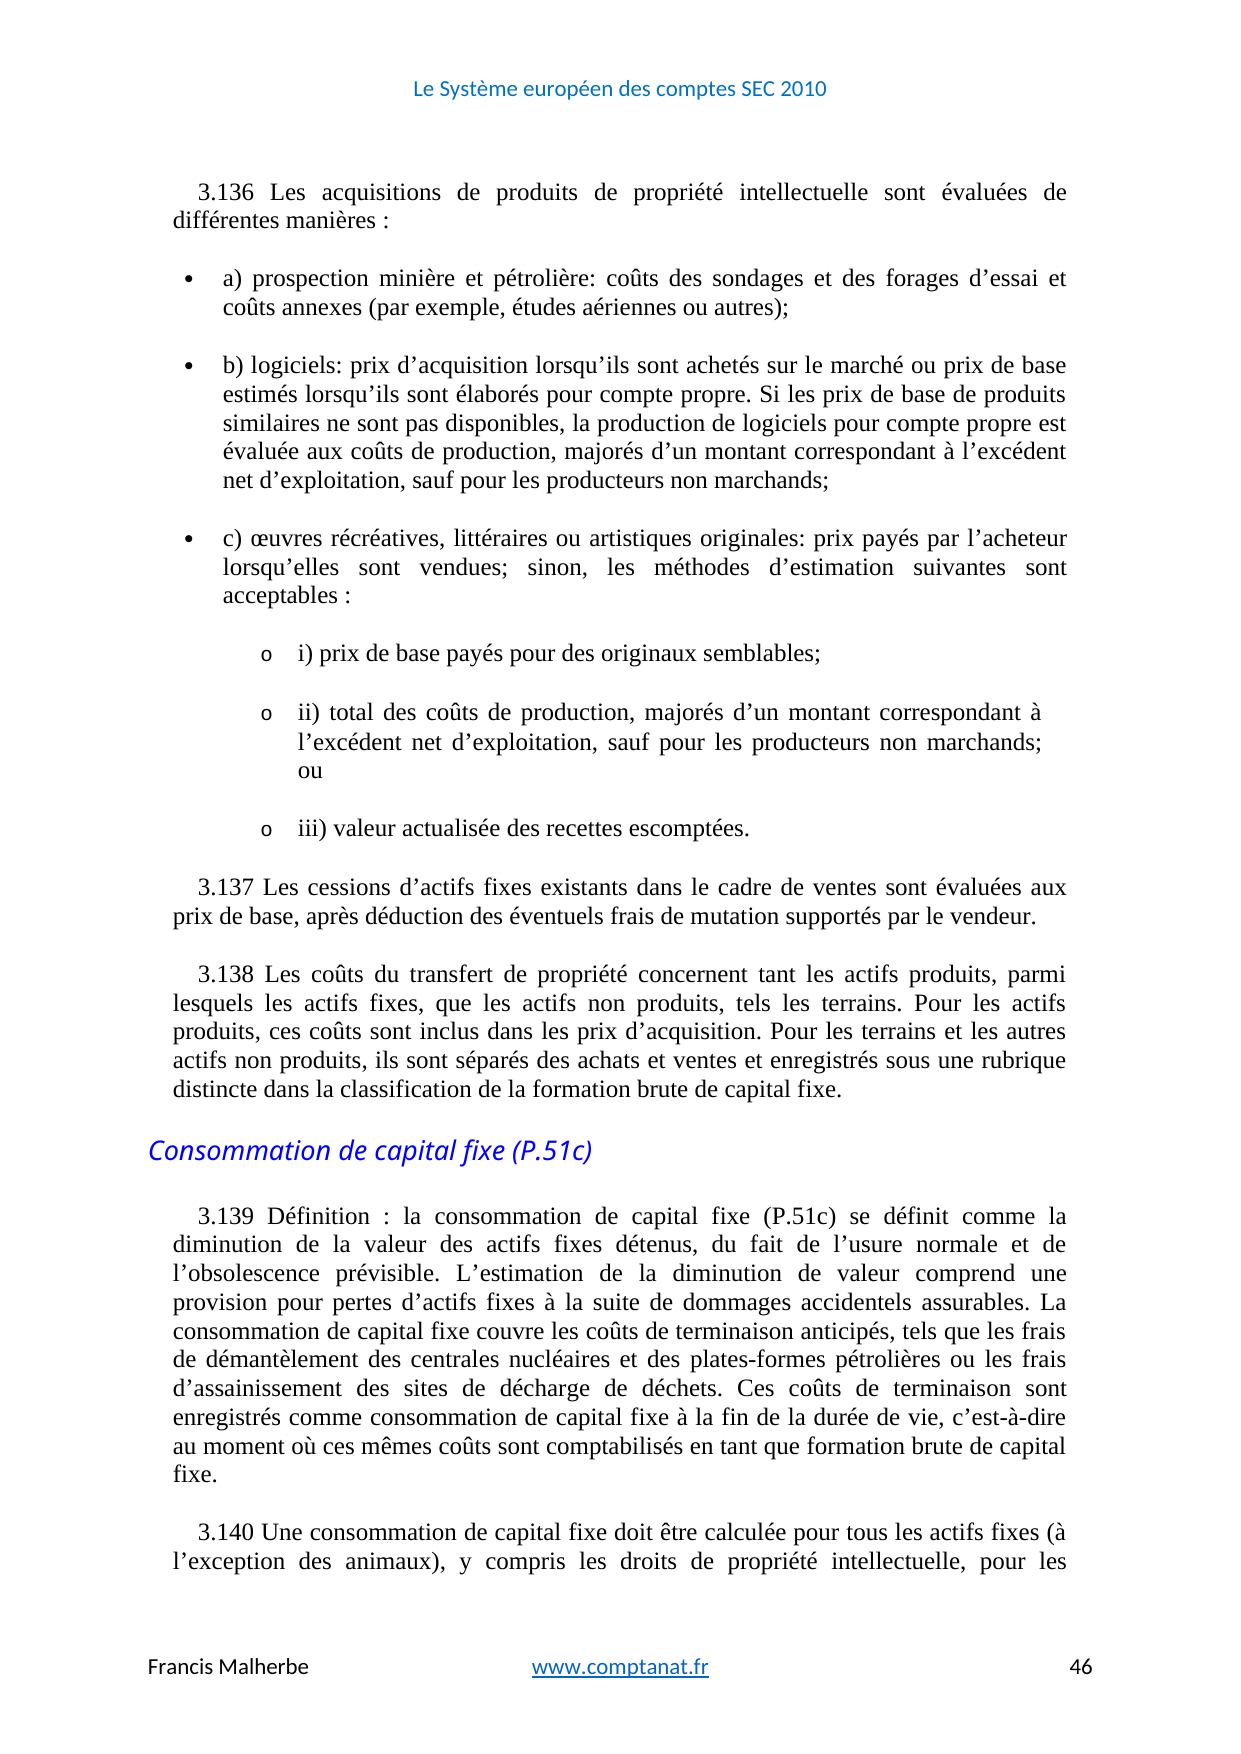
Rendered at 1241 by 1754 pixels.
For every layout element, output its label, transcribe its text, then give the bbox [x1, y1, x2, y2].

list ii) total des coûts de production, majorés d’un montant correspondant à l’excédent net d’exploitation, sauf pour les producteurs non marchands; ou [260, 697, 1043, 784]
text 3.137 Les cessions d’actifs fixes existants dans le cadre de ventes sont évaluées aux prix de base, après déduction des éventuels frais de mutation supportés par le vendeur. [173, 872, 1068, 930]
text 3.139 Définition : la consommation de capital fixe (P.51c) se définit comme la diminution de la valeur des actifs fixes détenus, du fait de l’usure normale et de l’obsolescence prévisible. L’estimation de la diminution de valeur comprend une provision pour pertes d’actifs fixes à la suite de dommages accidentels assurables. La consommation de capital fixe couvre les coûts de terminaison anticipés, tels que les frais de démantèlement des centrales nucléaires et des plates-formes pétrolières ou les frais d’assainissement des sites de décharge de déchets. Ces coûts de terminaison sont enregistrés comme consommation de capital fixe à la fin de la durée de vie, c’est-à-dire au moment où ces mêmes coûts sont comptabilisés en tant que formation brute de capital fixe. [173, 1201, 1068, 1488]
list iii) valeur actualisée des recettes escomptées. [260, 813, 1043, 843]
text 3.136 Les acquisitions de produits de propriété intellectuelle sont évaluées de différentes manières : [173, 177, 1068, 234]
list b) logiciels: prix d’acquisition lorsqu’ils sont achetés sur le marché ou prix de base estimés lorsqu’ils sont élaborés pour compte propre. Si les prix de base de produits similaires ne sont pas disponibles, la production de logiciels pour compte propre est évaluée aux coûts de production, majorés d’un montant correspondant à l’excédent net d’exploitation, sauf pour les producteurs non marchands; [185, 350, 1068, 494]
list c) œuvres récréatives, littéraires ou artistiques originales: prix payés par l’acheteur lorsqu’elles sont vendues; sinon, les méthodes d’estimation suivantes sont acceptables : [185, 523, 1068, 609]
list i) prix de base payés pour des originaux semblables; [260, 638, 1043, 668]
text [173, 1517, 1068, 1575]
text 3.138 Les coûts du transfert de propriété concernent tant les actifs produits, parmi lesquels les actifs fixes, que les actifs non produits, tels les terrains. Pour les actifs produits, ces coûts sont inclus dans les prix d’acquisition. Pour les terrains et les autres actifs non produits, ils sont séparés des achats et ventes et enregistrés sous une rubrique distincte dans la classification de la formation brute de capital fixe. [173, 959, 1068, 1103]
subtitle Consommation de capital fixe (P.51c) [148, 1132, 1093, 1169]
list a) prospection minière et pétrolière: coûts des sondages et des forages d’essai et coûts annexes (par exemple, études aériennes ou autres); [185, 263, 1068, 321]
